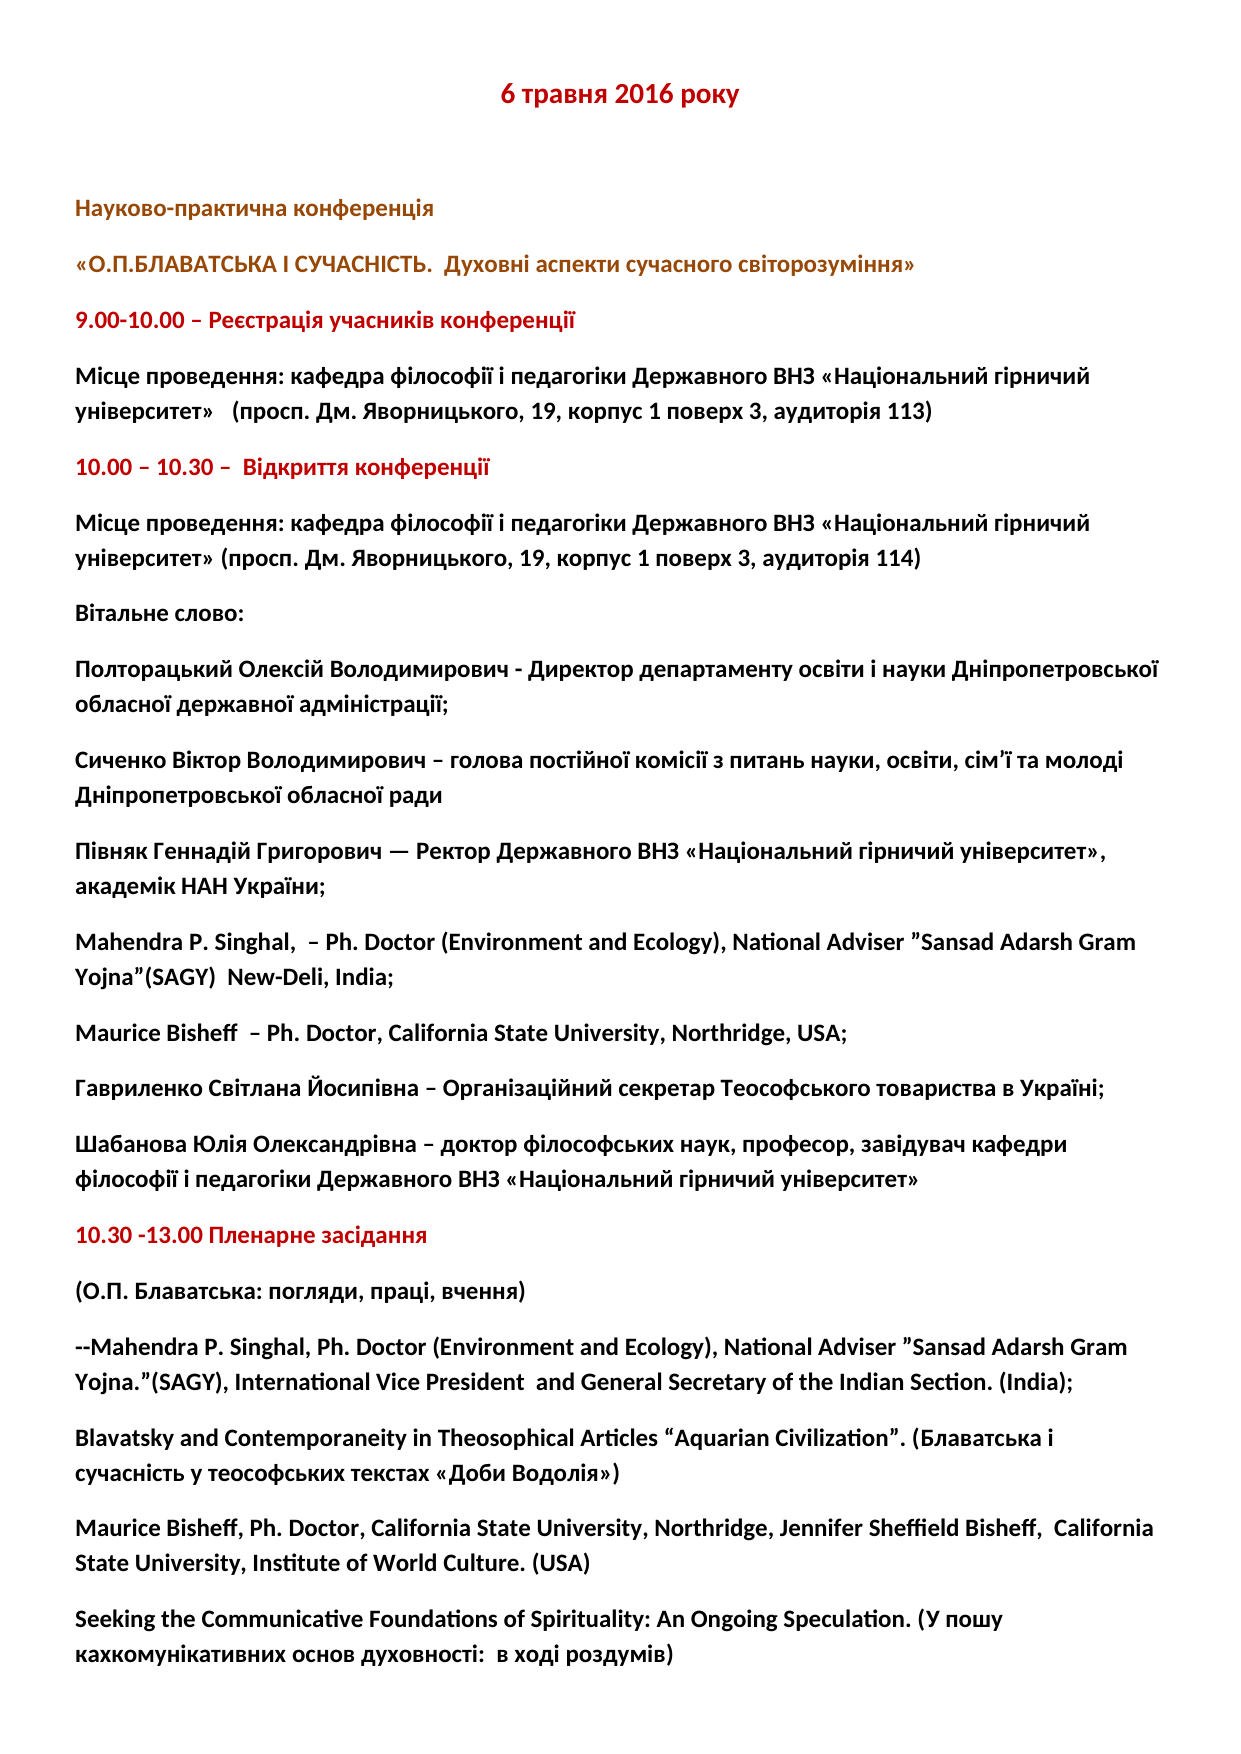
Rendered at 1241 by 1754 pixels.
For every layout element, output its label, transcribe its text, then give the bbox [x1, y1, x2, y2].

text Сиченко Віктор Володимирович – голова постійної комісії з питань науки, освіти, сім’ї та молоді Дніпропетровської обласної ради [75, 744, 1165, 810]
text Mahendra P. Singhal, – Ph. Doctor (Environment and Ecology), National Adviser ”Sansad Adarsh Gram Yojna”(SAGY) New-Deli, India; [75, 926, 1165, 991]
text Seeking the Communicative Foundations of Spirituality: An Ongoing Speculation. (У пошу кахкомунікативних основ духовності: в ході роздумів) [75, 1603, 1165, 1669]
text Maurice Bisheff, Ph. Doctor, California State University, Northridge, Jennifer Sheffield Bisheff, California State University, Institute of World Culture. (USA) [75, 1513, 1165, 1578]
text 10.00 – 10.30 – Відкриття конференції [75, 451, 1165, 481]
text Місце проведення: кафедра філософії і педагогіки Державного ВНЗ «Національний гірничий університет» (просп. Дм. Яворницького, 19, корпус 1 поверх 3, аудиторія 114) [75, 507, 1165, 572]
text Вітальне слово: [75, 598, 1165, 628]
text «О.П.БЛАВАТСЬКА І СУЧАСНІСТЬ. Духовні аспекти сучасного світорозуміння» [75, 248, 1165, 279]
text Науково-практична конференція [75, 193, 1165, 223]
text Півняк Геннадій Григорович — Ректор Державного ВНЗ «Національний гірничий університет», академік НАН України; [75, 835, 1165, 901]
text Шабанова Юлія Олександрівна – доктор філософських наук, професор, завідувач кафедри філософії і педагогіки Державного ВНЗ «Національний гірничий університет» [75, 1128, 1165, 1194]
text Гавриленко Світлана Йосипівна – Організаційний секретар Теософського товариства в Україні; [75, 1073, 1165, 1103]
text Blavatsky and Contemporaneity in Theosophical Articles “Aquarian Civilization”. (Блаватська і сучасність у теософських текстах «Доби Водолія») [75, 1422, 1165, 1487]
text (О.П. Блаватська: погляди, праці, вчення) [75, 1275, 1165, 1306]
text Maurice Bisheff – Ph. Doctor, California State University, Northridge, USA; [75, 1017, 1165, 1047]
text Полторацький Олексій Володимирович - Директор департаменту освіти і науки Дніпропетровської обласної державної адміністрації; [75, 653, 1165, 719]
text 10.30 -13.00 Пленарне засідання [75, 1219, 1165, 1250]
text Місце проведення: кафедра філософії і педагогіки Державного ВНЗ «Національний гірничий університет» (просп. Дм. Яворницького, 19, корпус 1 поверх 3, аудиторія 113) [75, 360, 1165, 426]
text 9.00-10.00 – Реєстрація учасників конференції [75, 304, 1165, 335]
text 6 травня 2016 року [75, 75, 1165, 111]
text --Mahendra P. Singhal, Ph. Doctor (Environment and Ecology), National Adviser ”Sansad Adarsh Gram Yojna.”(SAGY), International Vice President and General Secretary of the Indian Section. (India); [75, 1331, 1165, 1396]
